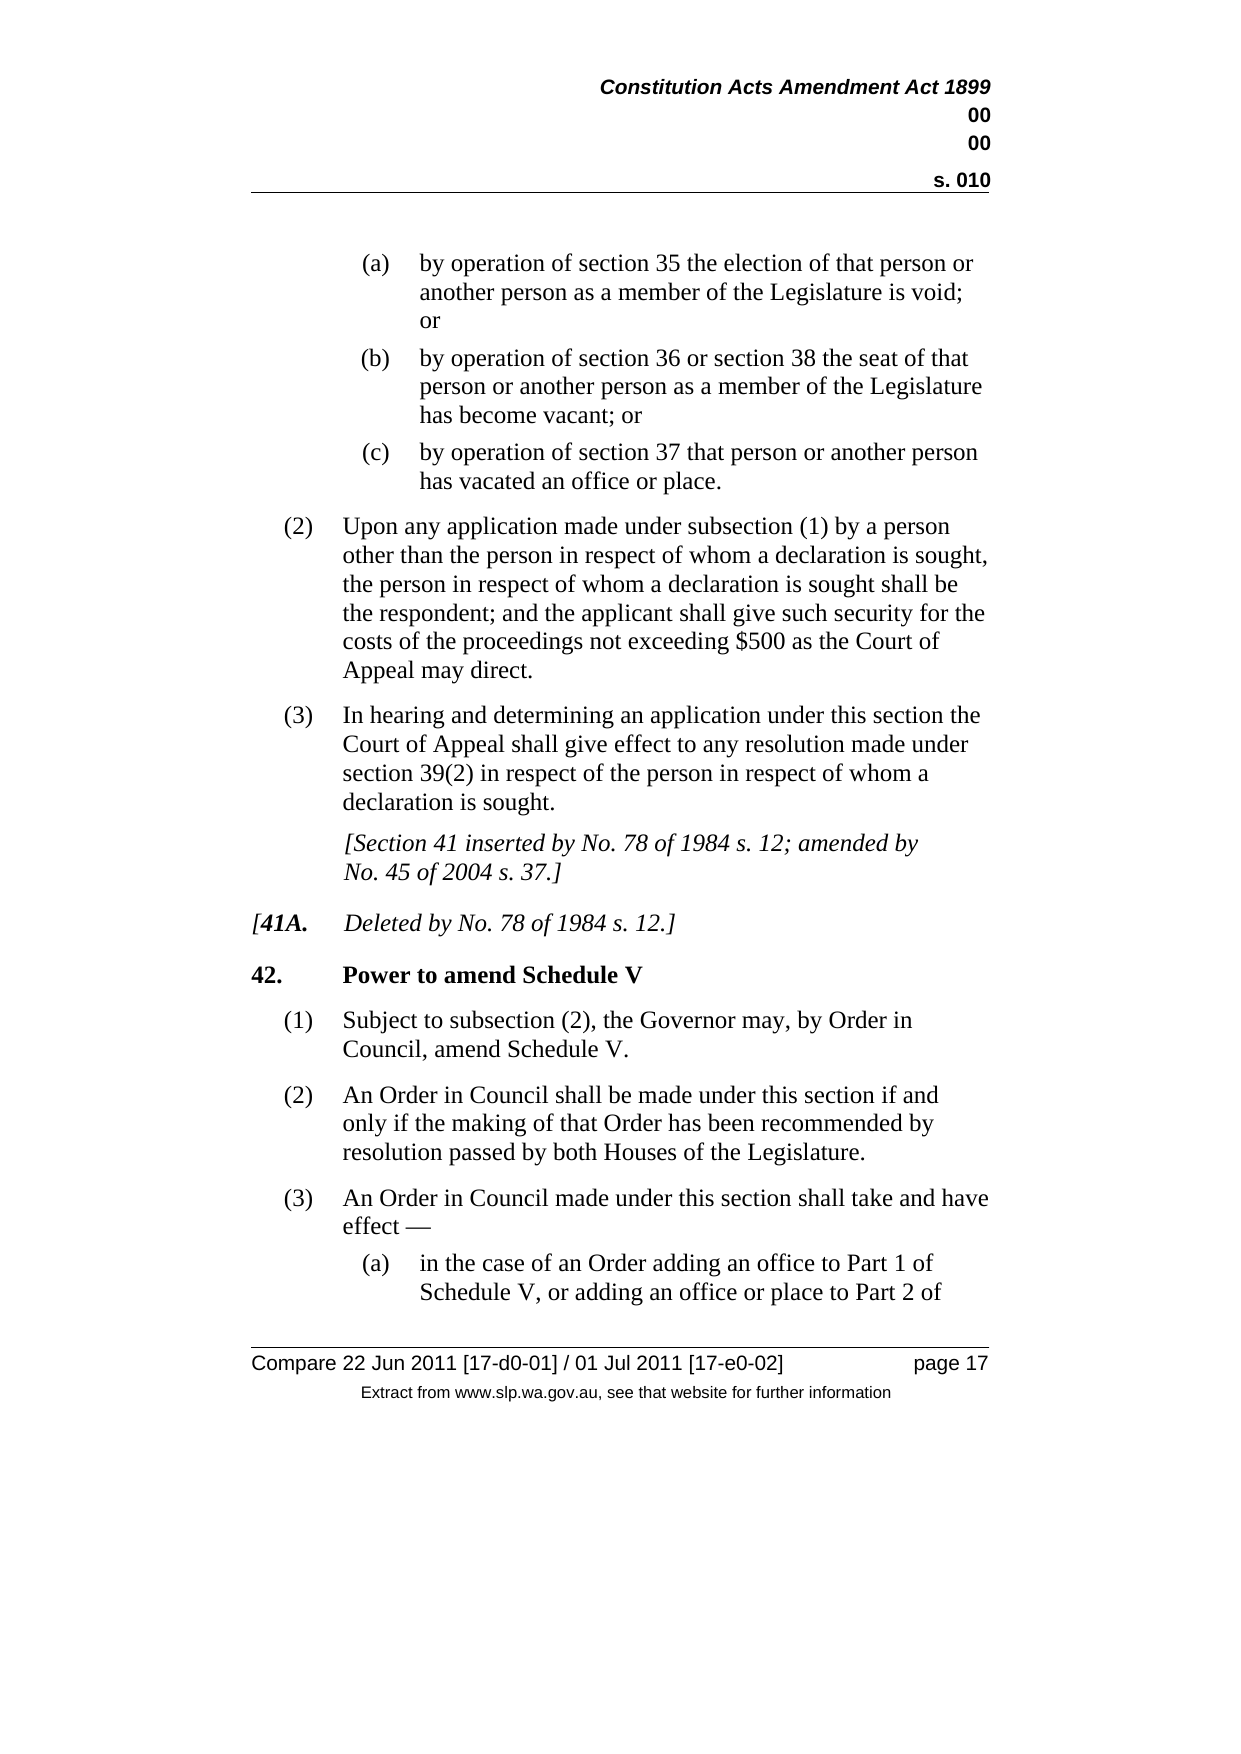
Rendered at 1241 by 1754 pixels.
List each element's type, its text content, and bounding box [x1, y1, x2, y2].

text (3) In hearing and determining an application under this section the Court of Appeal shall give effect to any resolution made under section 39(2) in respect of the person in respect of whom a declaration is sought. [251, 701, 989, 816]
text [251, 1248, 989, 1306]
text (c) by operation of section 37 that person or another person has vacated an office or place. [251, 437, 989, 495]
text (a) by operation of section 35 the election of that person or another person as a member of the Legislature is void; or [251, 248, 989, 334]
text (1) Subject to subsection (2), the Governor may, by Order in Council, amend Schedule V. [251, 1006, 989, 1063]
text (2) An Order in Council shall be made under this section if and only if the making of that Order has been recommended by resolution passed by both Houses of the Legislature. [251, 1080, 989, 1166]
text [41A. Deleted by No. 78 of 1984 s. 12.] [251, 908, 989, 937]
text (b) by operation of section 36 or section 38 the seat of that person or another person as a member of the Legislature has become vacant; or [251, 343, 989, 429]
subtitle 42. Power to amend Schedule V [251, 960, 989, 989]
text (3) An Order in Council made under this section shall take and have effect — [251, 1183, 989, 1240]
text (2) Upon any application made under subsection (1) by a person other than the person in respect of whom a declaration is sought, the person in respect of whom a declaration is sought shall be the respondent; and the applicant shall give such security for the costs of the proceedings not exceeding $500 as the Court of Appeal may direct. [251, 511, 989, 684]
text [Section 41 inserted by No. 78 of 1984 s. 12; amended by No. 45 of 2004 s. 37.] [251, 828, 989, 886]
